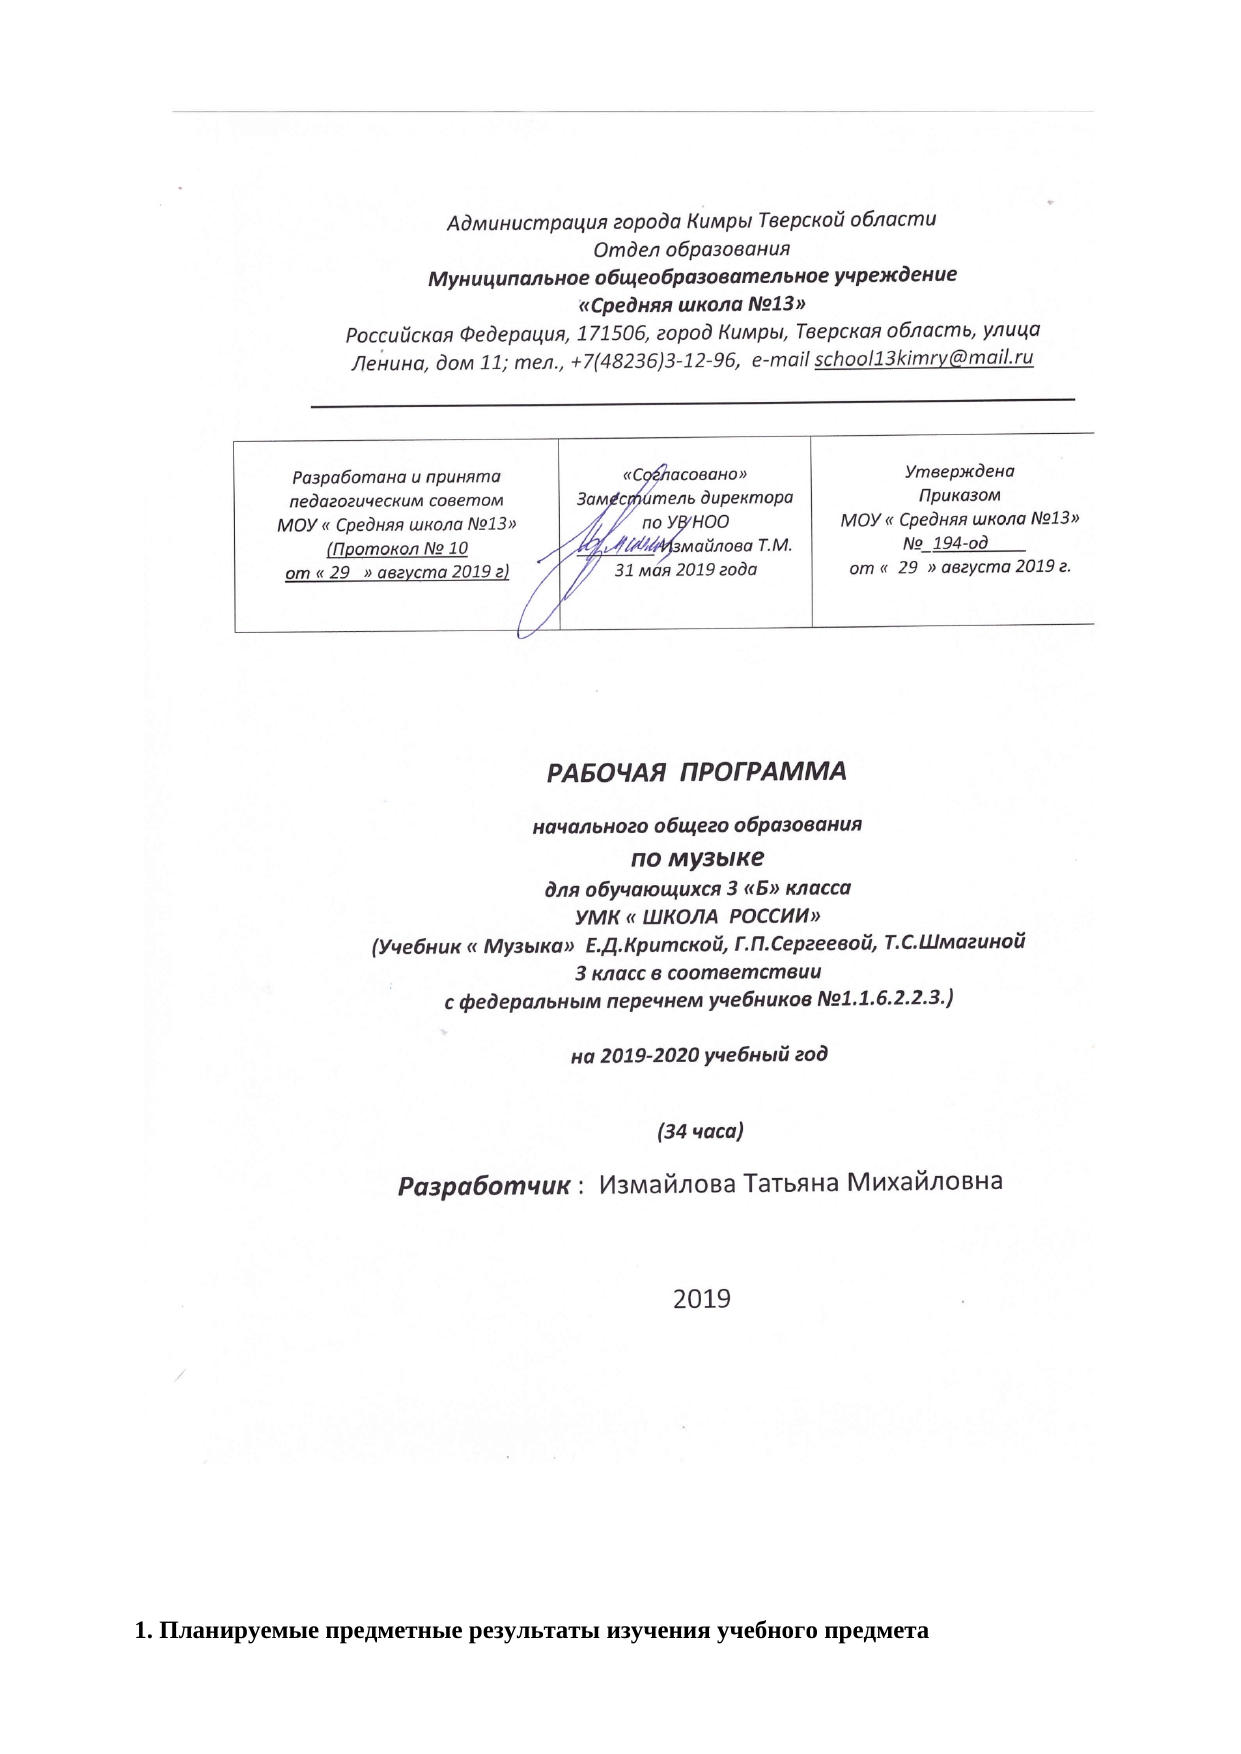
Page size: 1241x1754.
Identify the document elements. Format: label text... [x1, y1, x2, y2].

picture [134, 102, 1103, 1472]
text 1. Планируемые предметные результаты изучения учебного предмета [134, 1615, 1102, 1644]
